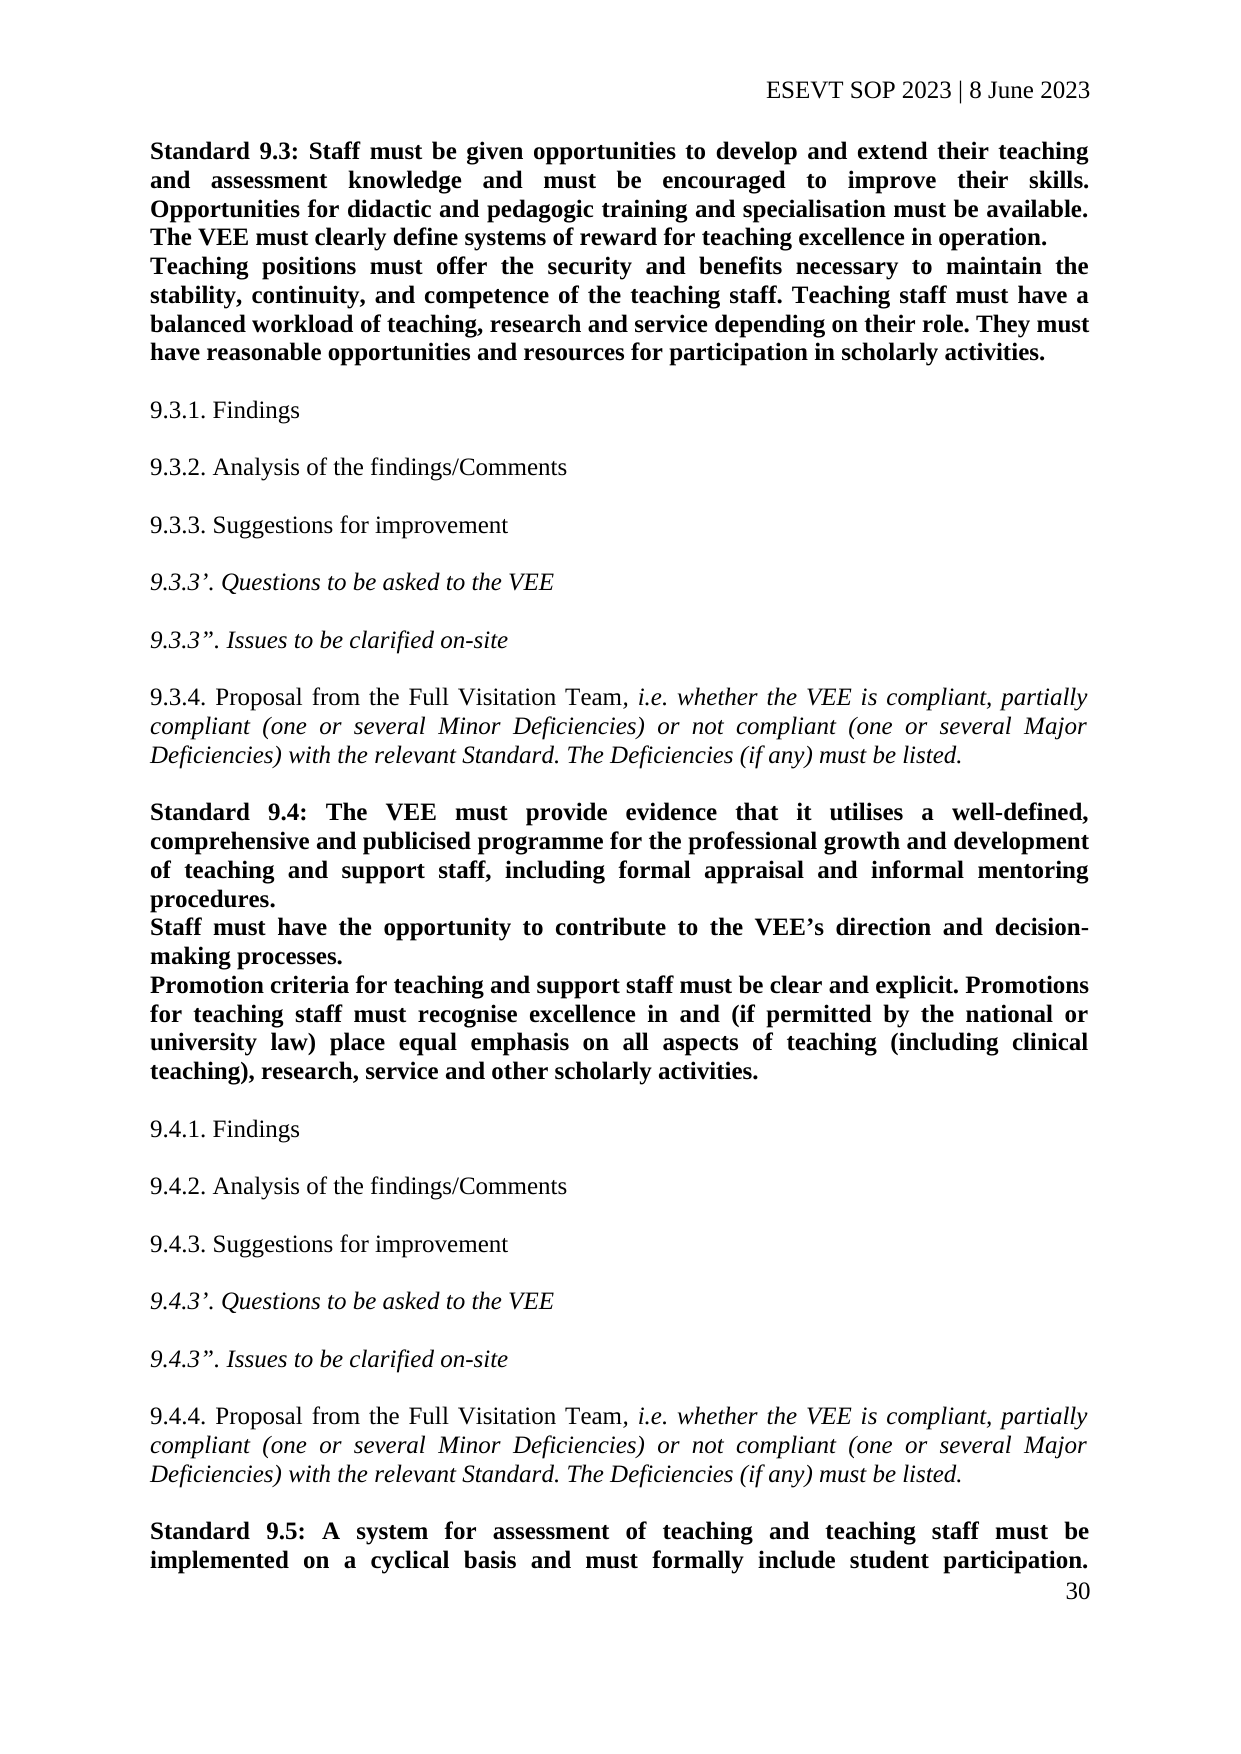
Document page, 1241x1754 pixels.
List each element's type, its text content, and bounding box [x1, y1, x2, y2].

text Staff must have the opportunity to contribute to the VEE’s direction and decision-making processes. [150, 912, 1090, 970]
text 9.4.3. Suggestions for improvement [150, 1229, 1090, 1257]
text 9.3.3. Suggestions for improvement [150, 510, 1090, 539]
text 9.4.4. Proposal from the Full Visitation Team, i.e. whether the VEE is compliant, partially compliant (one or several Minor Deficiencies) or not compliant (one or several Major Deficiencies) with the relevant Standard. The Deficiencies (if any) must be listed. [150, 1401, 1090, 1487]
text 9.3.2. Analysis of the findings/Comments [150, 452, 1090, 481]
text 9.4.3”. Issues to be clarified on-site [150, 1344, 1090, 1372]
text 9.3.3’. Questions to be asked to the VEE [150, 567, 1090, 596]
text Promotion criteria for teaching and support staff must be clear and explicit. Promotions for teaching staff must recognise excellence in and (if permitted by the national or university law) place equal emphasis on all aspects of teaching (including clinical teaching), research, service and other scholarly activities. [150, 970, 1090, 1085]
text 9.3.1. Findings [150, 395, 1090, 424]
text 9.3.3”. Issues to be clarified on-site [150, 625, 1090, 654]
text 9.3.4. Proposal from the Full Visitation Team, i.e. whether the VEE is compliant, partially compliant (one or several Minor Deficiencies) or not compliant (one or several Major Deficiencies) with the relevant Standard. The Deficiencies (if any) must be listed. [150, 682, 1090, 769]
text Teaching positions must offer the security and benefits necessary to maintain the stability, continuity, and competence of the teaching staff. Teaching staff must have a balanced workload of teaching, research and service depending on their role. They must have reasonable opportunities and resources for participation in scholarly activities. [150, 251, 1090, 366]
text 9.4.2. Analysis of the findings/Comments [150, 1171, 1090, 1200]
text Standard 9.4: The VEE must provide evidence that it utilises a well-defined, comprehensive and publicised programme for the professional growth and development of teaching and support staff, including formal appraisal and informal mentoring procedures. [150, 797, 1090, 912]
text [150, 1516, 1090, 1574]
text Standard 9.3: Staff must be given opportunities to develop and extend their teaching and assessment knowledge and must be encouraged to improve their skills. Opportunities for didactic and pedagogic training and specialisation must be available. The VEE must clearly define systems of reward for teaching excellence in operation. [150, 136, 1090, 251]
text 9.4.3’. Questions to be asked to the VEE [150, 1286, 1090, 1315]
text 9.4.1. Findings [150, 1114, 1090, 1142]
